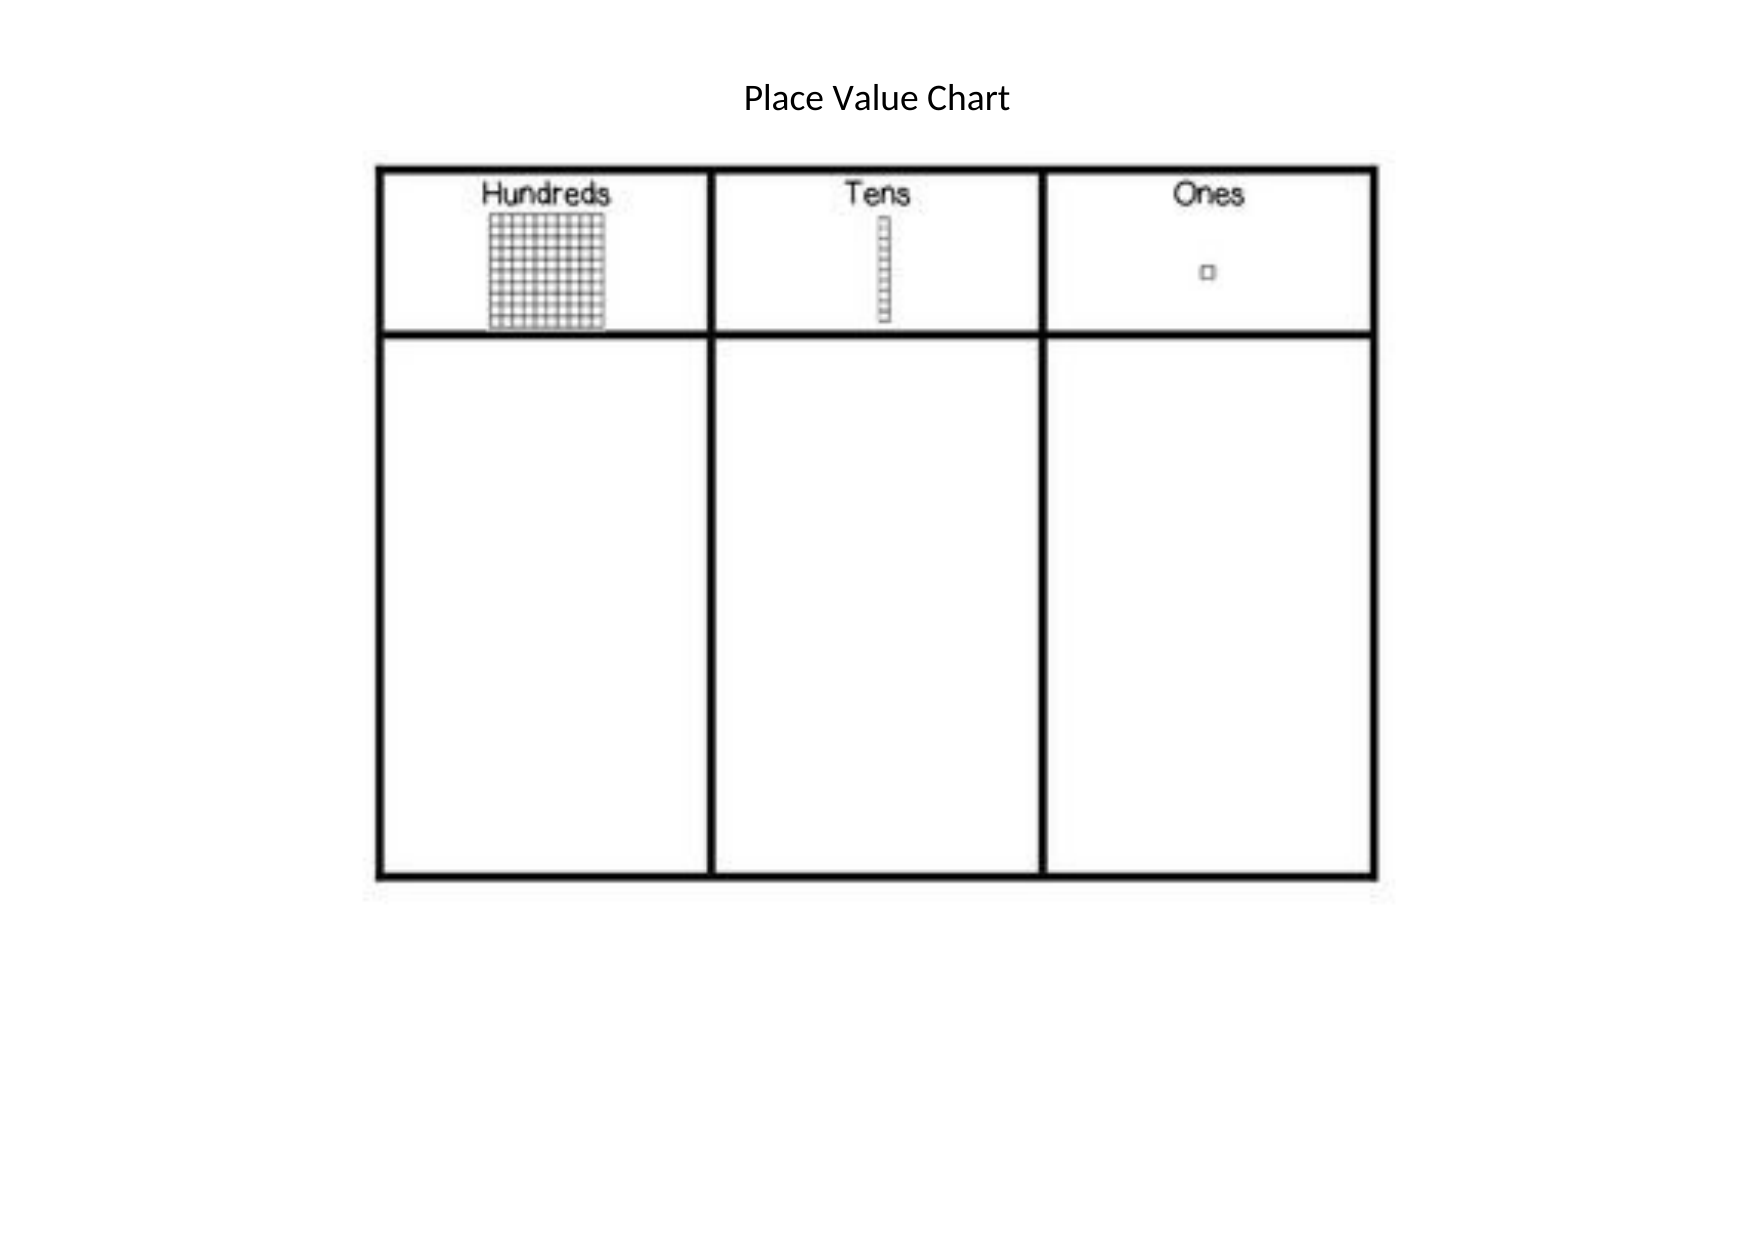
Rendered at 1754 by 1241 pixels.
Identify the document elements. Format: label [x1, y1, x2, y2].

picture [355, 150, 1399, 908]
